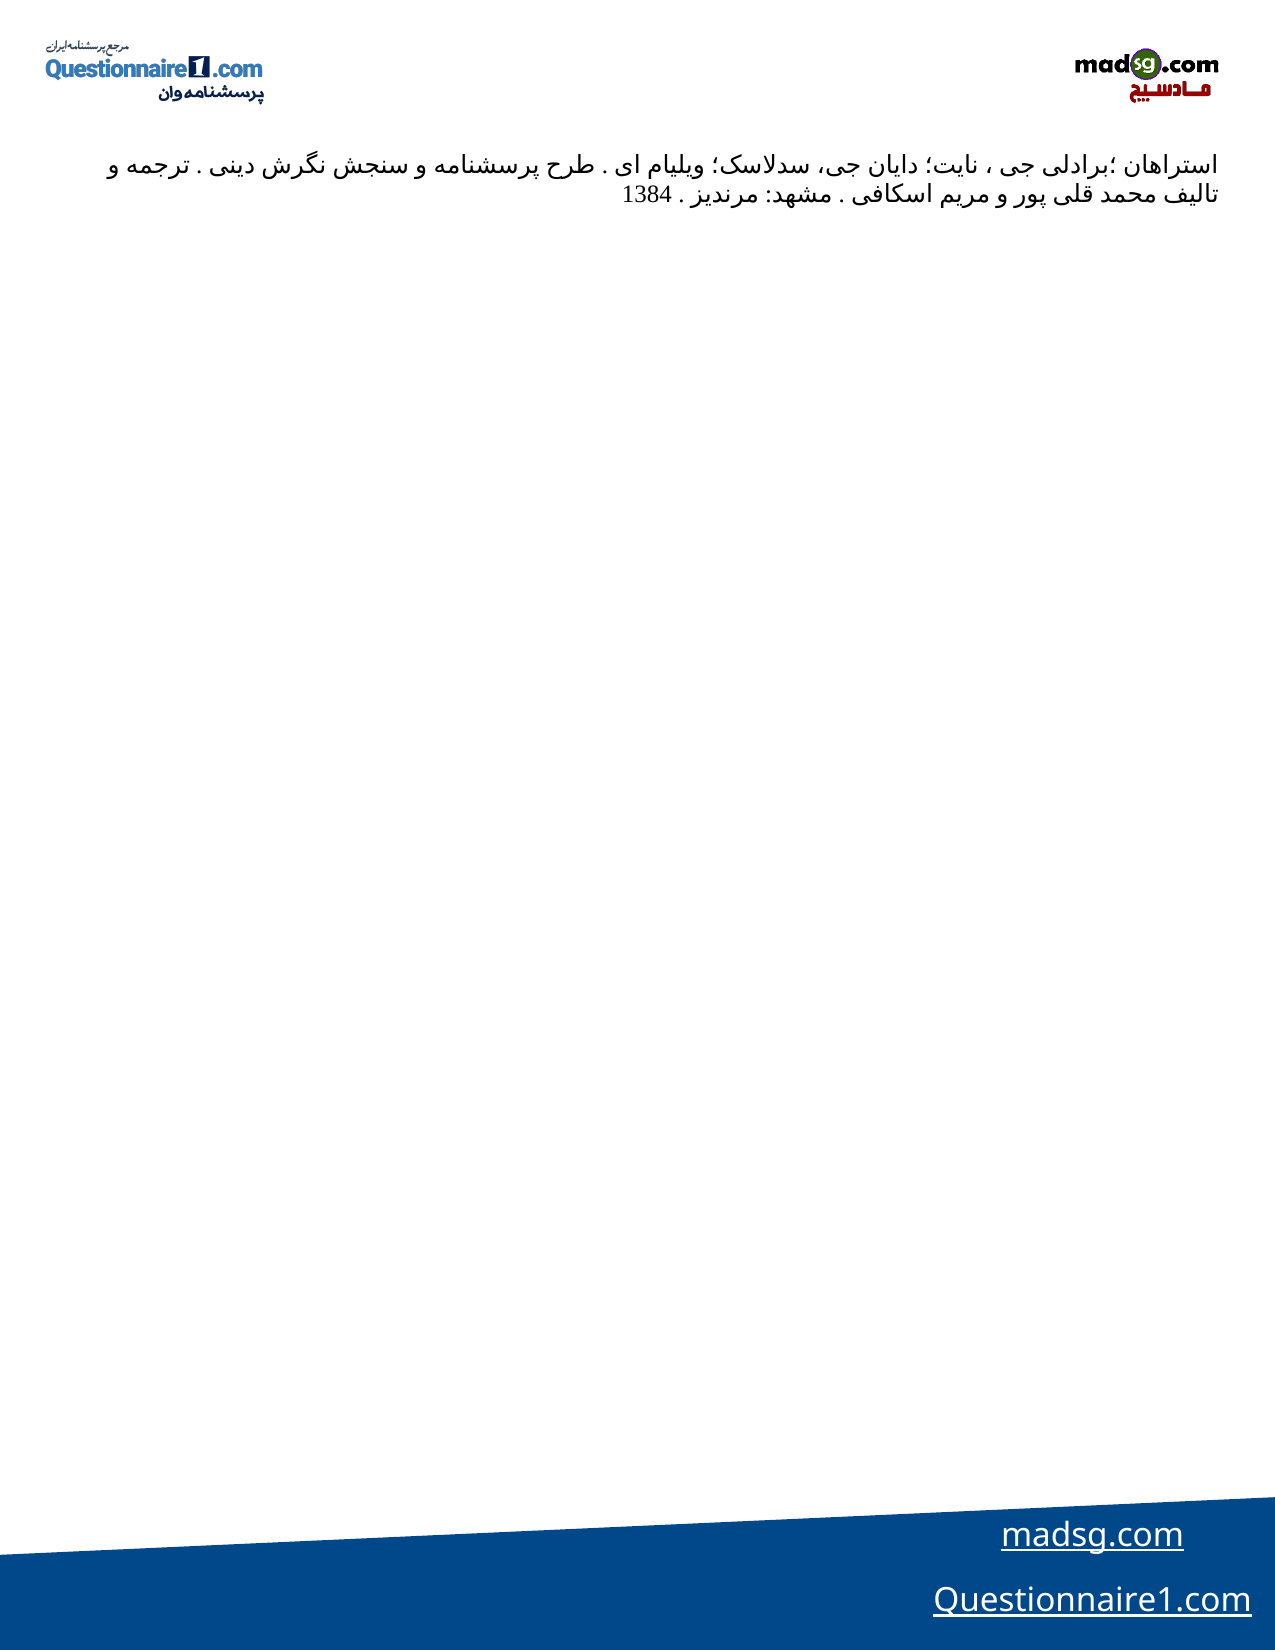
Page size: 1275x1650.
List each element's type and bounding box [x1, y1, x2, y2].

text [66, 122, 1219, 208]
picture [1053, 41, 1233, 113]
picture [40, 36, 266, 106]
